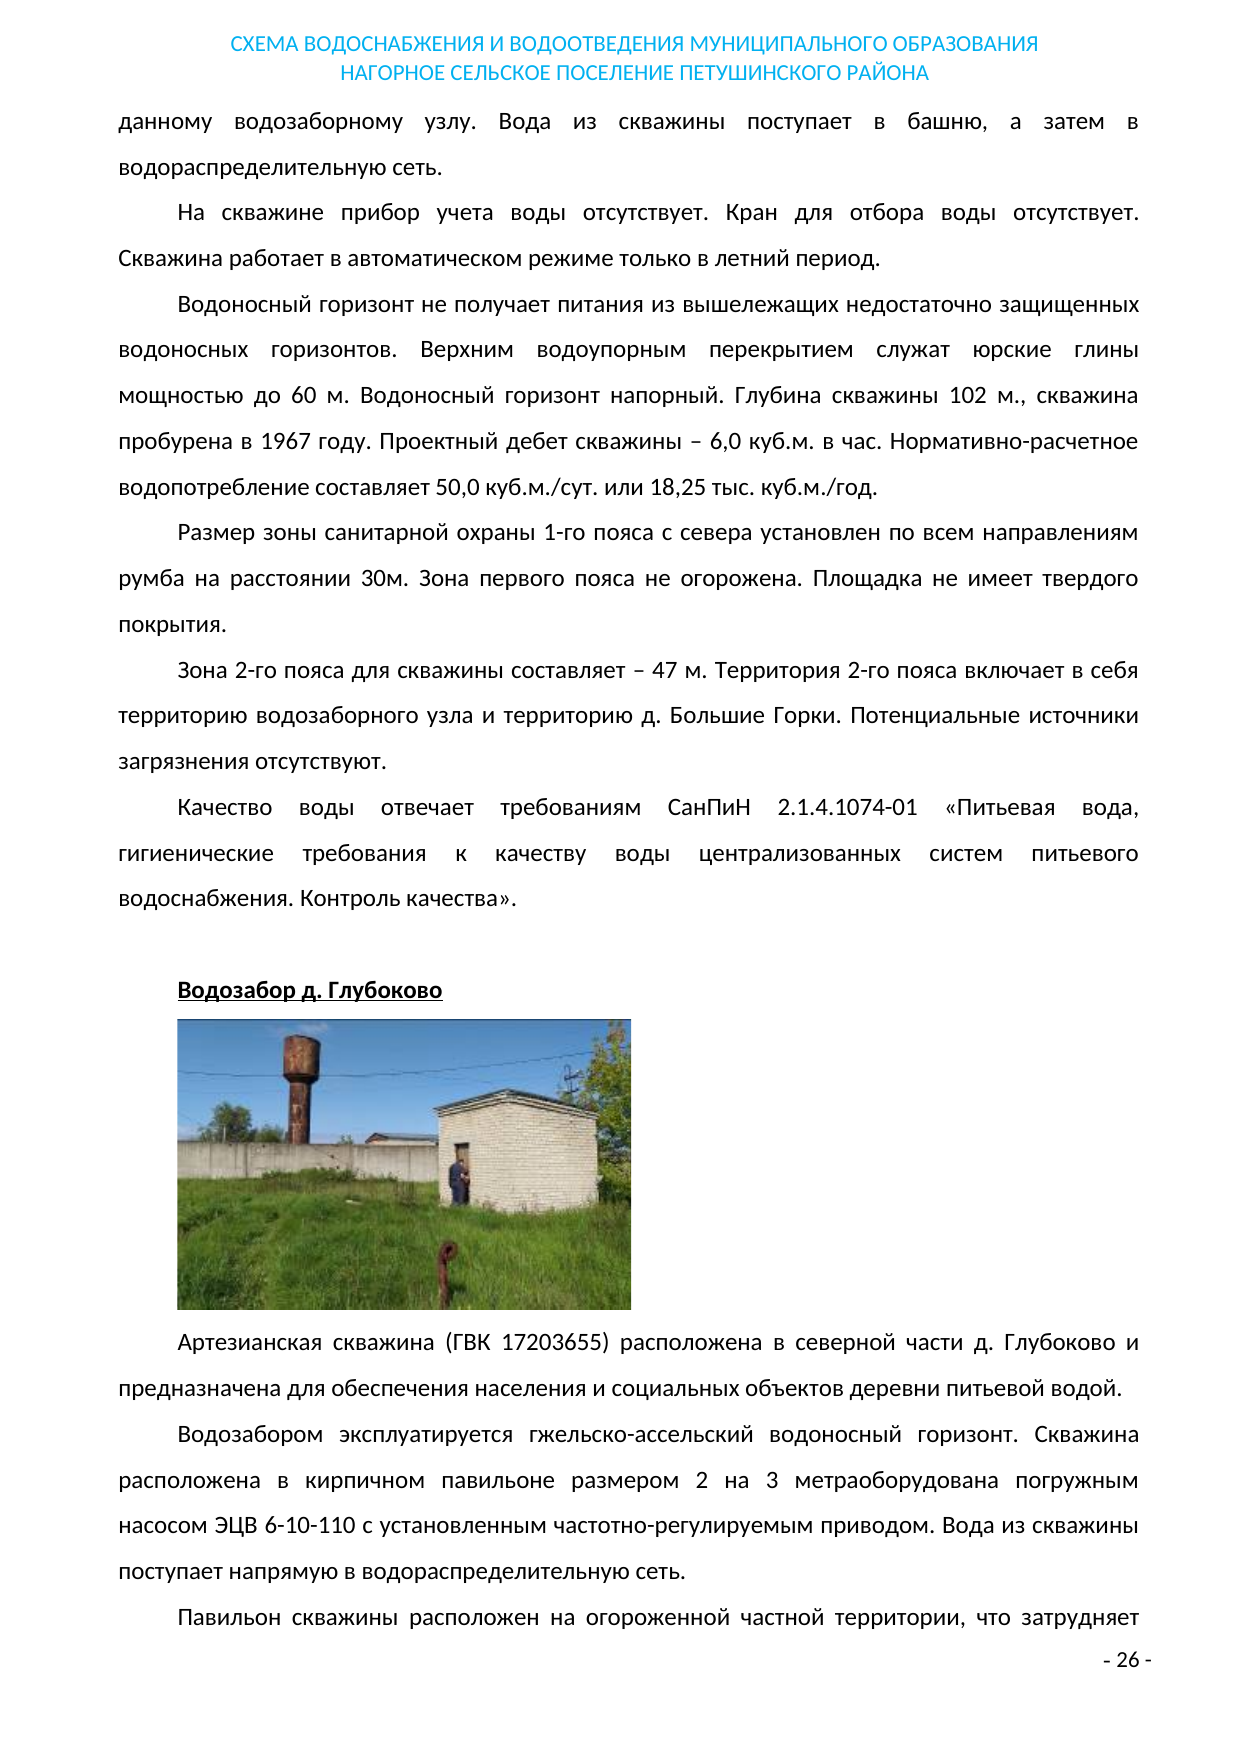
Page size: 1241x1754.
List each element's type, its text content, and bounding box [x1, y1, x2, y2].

text Водоносный горизонт не получает питания из вышележащих недостаточно защищенных водоносных горизонтов. Верхним водоупорным перекрытием служат юрские глины мощностью до 60 м. Водоносный горизонт напорный. Глубина скважины 102 м., скважина пробурена в 1967 году. Проектный дебет скважины – 6,0 куб.м. в час. Нормативно-расчетное водопотребление составляет 50,0 куб.м./сут. или 18,25 тыс. куб.м./год. [118, 288, 1140, 501]
text Артезианская скважина (ГВК 17203655) расположена в северной части д. Глубоково и предназначена для обеспечения населения и социальных объектов деревни питьевой водой. [118, 1327, 1140, 1403]
picture [177, 1019, 632, 1310]
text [118, 1601, 1140, 1631]
text Водозабор д. Глубоково [118, 974, 1140, 1004]
text Водозабором эксплуатируется гжельско-ассельский водоносный горизонт. Скважина расположена в кирпичном павильоне размером 2 на 3 метраоборудована погружным насосом ЭЦВ 6-10-110 с установленным частотно-регулируемым приводом. Вода из скважины поступает напрямую в водораспределительную сеть. [118, 1418, 1140, 1586]
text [118, 105, 1140, 181]
text Зона 2-го пояса для скважины составляет – 47 м. Территория 2-го пояса включает в себя территорию водозаборного узла и территорию д. Большие Горки. Потенциальные источники загрязнения отсутствуют. [118, 654, 1140, 776]
text Качество воды отвечает требованиям СанПиН 2.1.4.1074-01 «Питьевая вода, гигиенические требования к качеству воды централизованных систем питьевого водоснабжения. Контроль качества». [118, 791, 1140, 913]
text Размер зоны санитарной охраны 1-го пояса с севера установлен по всем направлениям румба на расстоянии 30м. Зона первого пояса не огорожена. Площадка не имеет твердого покрытия. [118, 517, 1140, 638]
text На скважине прибор учета воды отсутствует. Кран для отбора воды отсутствует. Скважина работает в автоматическом режиме только в летний период. [118, 196, 1140, 273]
